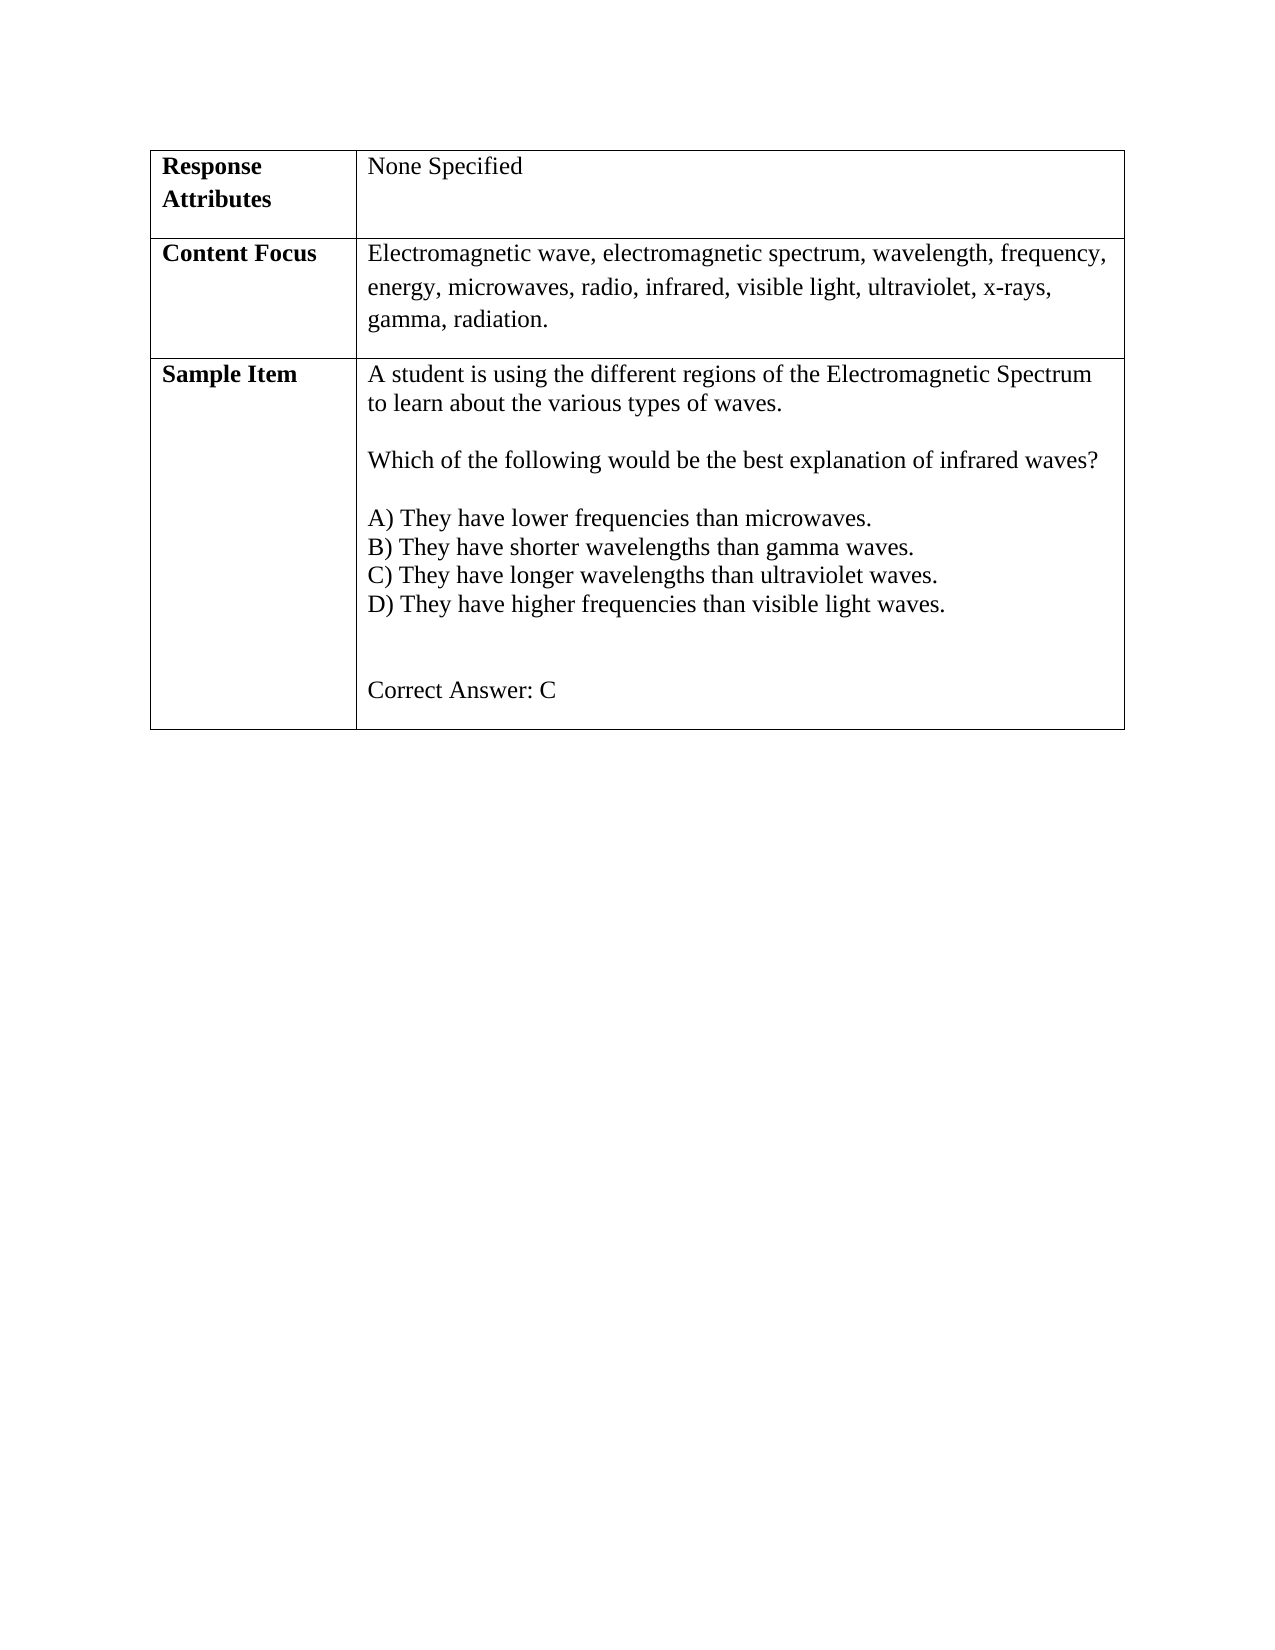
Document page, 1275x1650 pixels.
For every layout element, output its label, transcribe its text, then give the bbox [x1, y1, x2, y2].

table_cell Content Focus [151, 239, 356, 358]
table_cell Electromagnetic wave, electromagnetic spectrum, wavelength, frequency, energy, microwaves, radio, infrared, visible light, ultraviolet, x-rays, gamma, radiation. [357, 239, 1124, 358]
table_header Response Attributes [151, 151, 356, 237]
table_header None Specified [357, 151, 1124, 237]
table_cell Sample Item [151, 359, 356, 729]
table_cell A student is using the different regions of the Electromagnetic Spectrum to learn about the various types of waves. Which of the following would be the best explanation of infrared waves? A) They have lower frequencies than microwaves. B) They have shorter wavelengths than gamma waves. C) They have longer wavelengths than ultraviolet waves. D) They have higher frequencies than visible light waves. Correct Answer: C [357, 359, 1124, 729]
